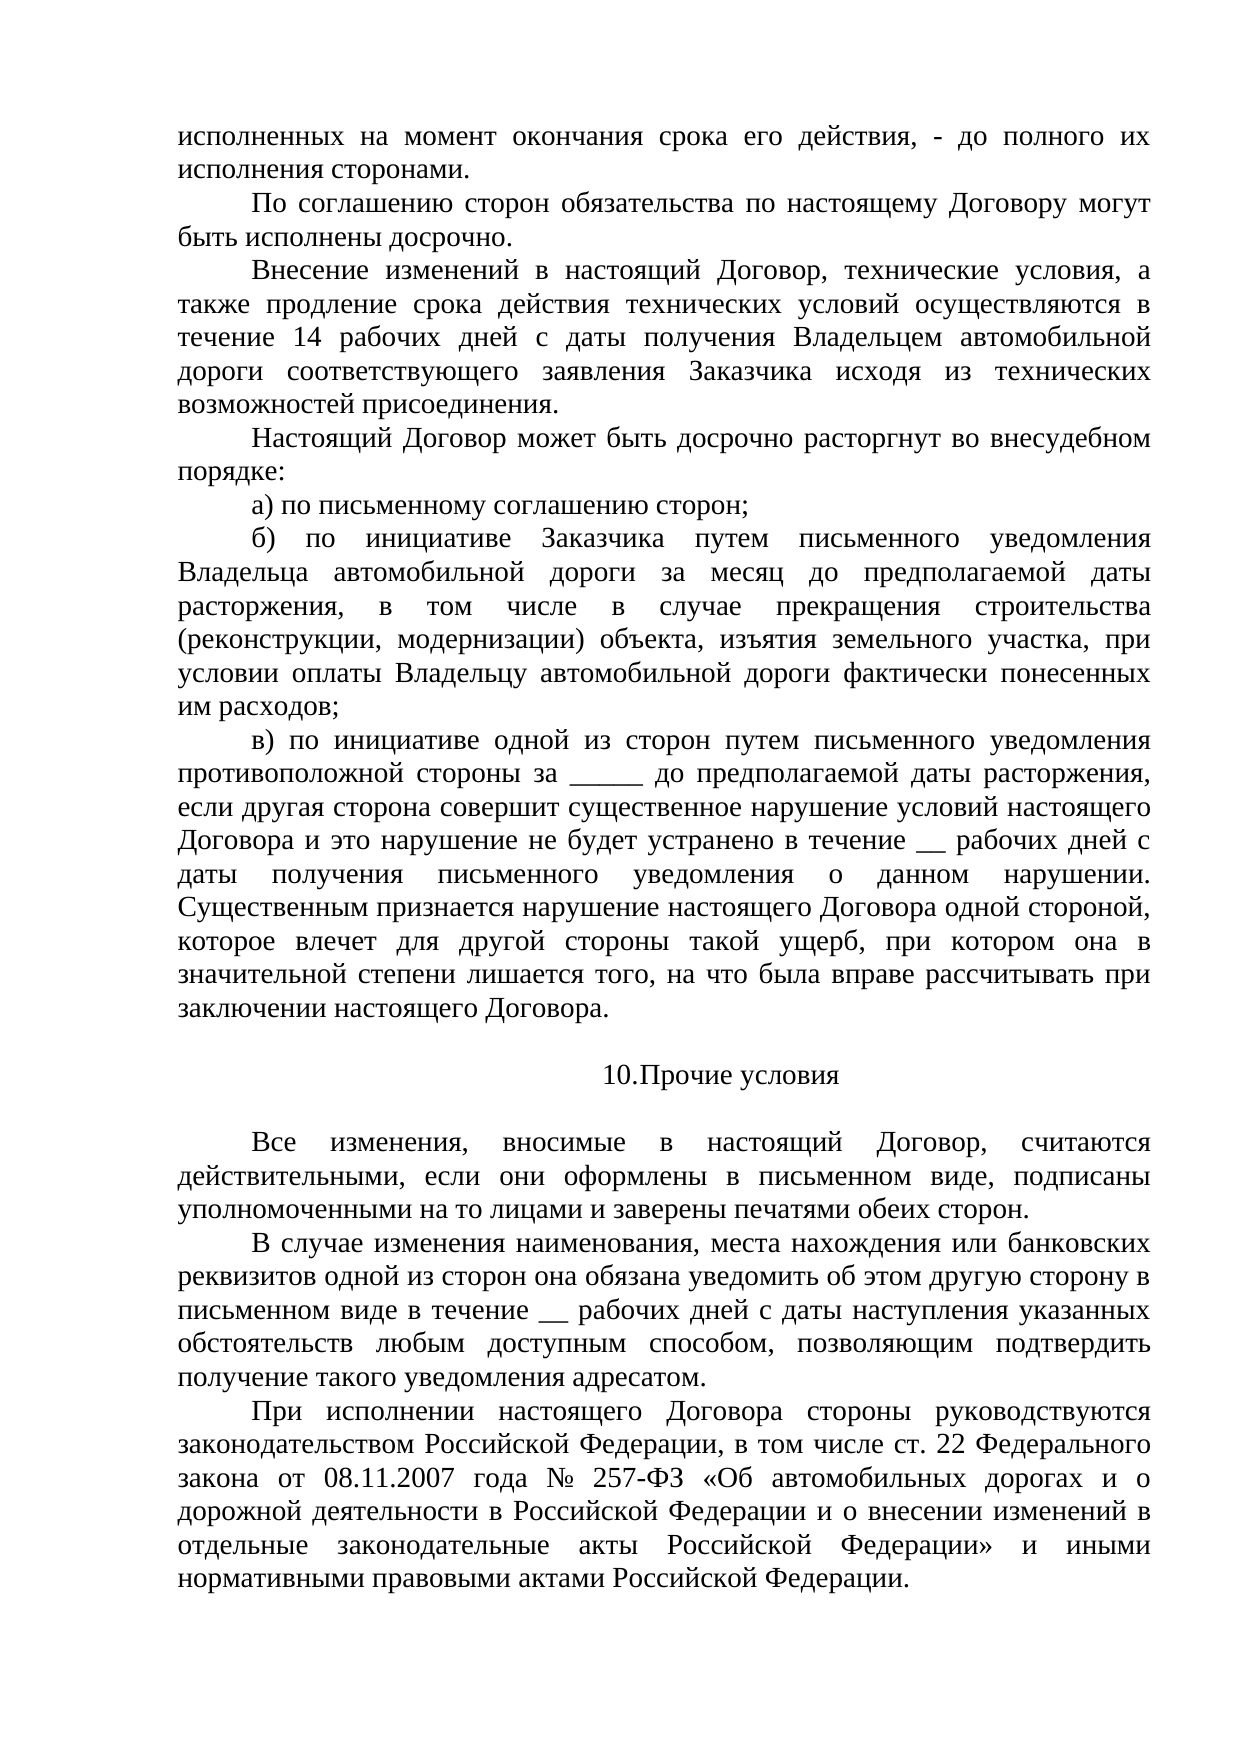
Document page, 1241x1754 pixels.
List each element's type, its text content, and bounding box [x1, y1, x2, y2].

text При исполнении настоящего Договора стороны руководствуются законодательством Российской Федерации, в том числе ст. 22 Федерального закона от 08.11.2007 года № 257-ФЗ «Об автомобильных дорогах и о дорожной деятельности в Российской Федерации и о внесении изменений в отдельные законодательные акты Российской Федерации» и иными нормативными правовыми актами Российской Федерации. [177, 1393, 1152, 1594]
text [177, 118, 1152, 185]
text По соглашению сторон обязательства по настоящему Договору могут быть исполнены досрочно. [177, 185, 1152, 252]
text Настоящий Договор может быть досрочно расторгнут во внесудебном порядке: [177, 420, 1152, 487]
text Все изменения, вносимые в настоящий Договор, считаются действительными, если они оформлены в письменном виде, подписаны уполномоченными на то лицами и заверены печатями обеих сторон. [177, 1124, 1152, 1225]
text а) по письменному соглашению сторон; [177, 487, 1152, 521]
list Прочие условия [290, 1057, 1152, 1091]
text б) по инициативе Заказчика путем письменного уведомления Владельца автомобильной дороги за месяц до предполагаемой даты расторжения, в том числе в случае прекращения строительства (реконструкции, модернизации) объекта, изъятия земельного участка, при условии оплаты Владельцу автомобильной дороги фактически понесенных им расходов; [177, 521, 1152, 722]
text в) по инициативе одной из сторон путем письменного уведомления противоположной стороны за _____ до предполагаемой даты расторжения, если другая сторона совершит существенное нарушение условий настоящего Договора и это нарушение не будет устранено в течение __ рабочих дней с даты получения письменного уведомления о данном нарушении. Существенным признается нарушение настоящего Договора одной стороной, которое влечет для другой стороны такой ущерб, при котором она в значительной степени лишается того, на что была вправе рассчитывать при заключении настоящего Договора. [177, 722, 1152, 1024]
text В случае изменения наименования, места нахождения или банковских реквизитов одной из сторон она обязана уведомить об этом другую сторону в письменном виде в течение __ рабочих дней с даты наступления указанных обстоятельств любым доступным способом, позволяющим подтвердить получение такого уведомления адресатом. [177, 1225, 1152, 1393]
text Внесение изменений в настоящий Договор, технические условия, а также продление срока действия технических условий осуществляются в течение 14 рабочих дней с даты получения Владельцем автомобильной дороги соответствующего заявления Заказчика исходя из технических возможностей присоединения. [177, 252, 1152, 420]
